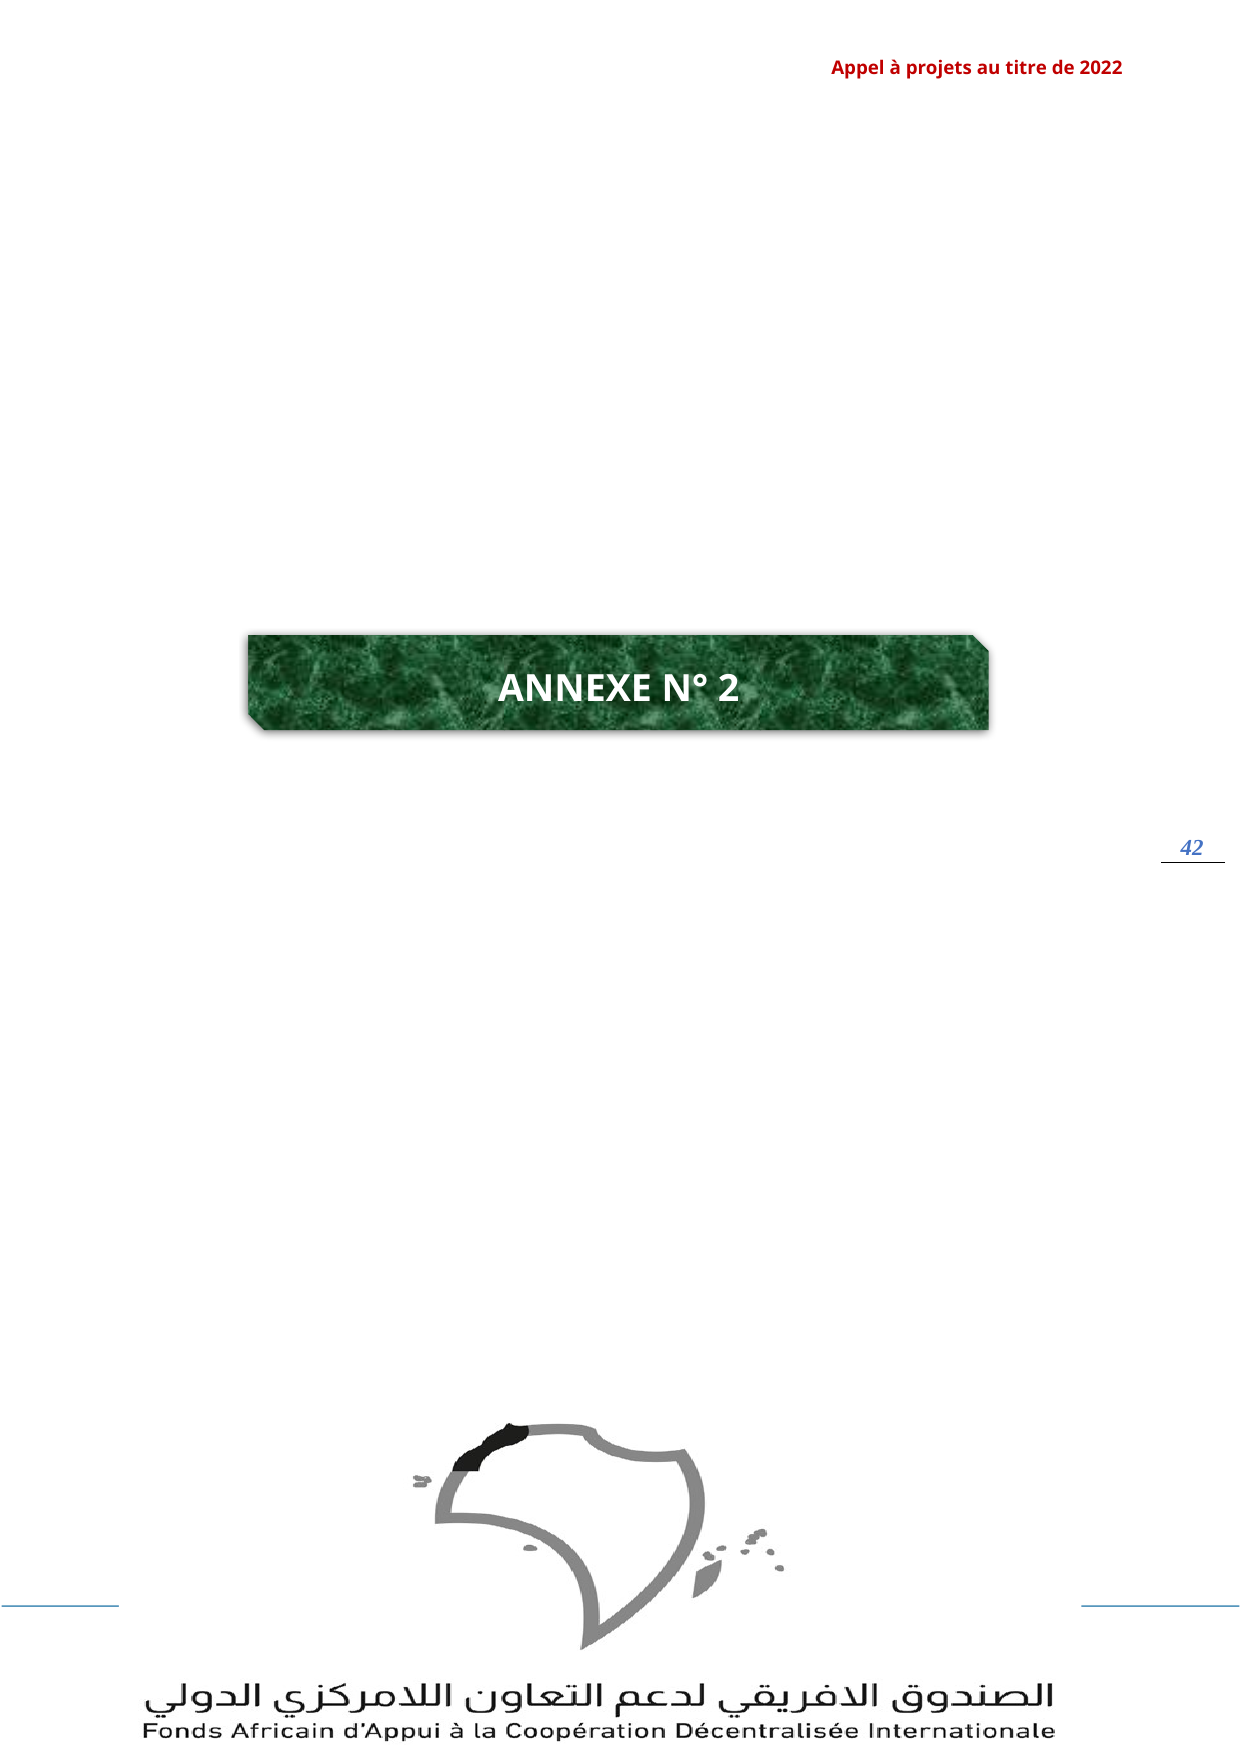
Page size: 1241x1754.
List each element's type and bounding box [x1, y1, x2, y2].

picture [248, 635, 989, 731]
picture [1, 1410, 1240, 1754]
